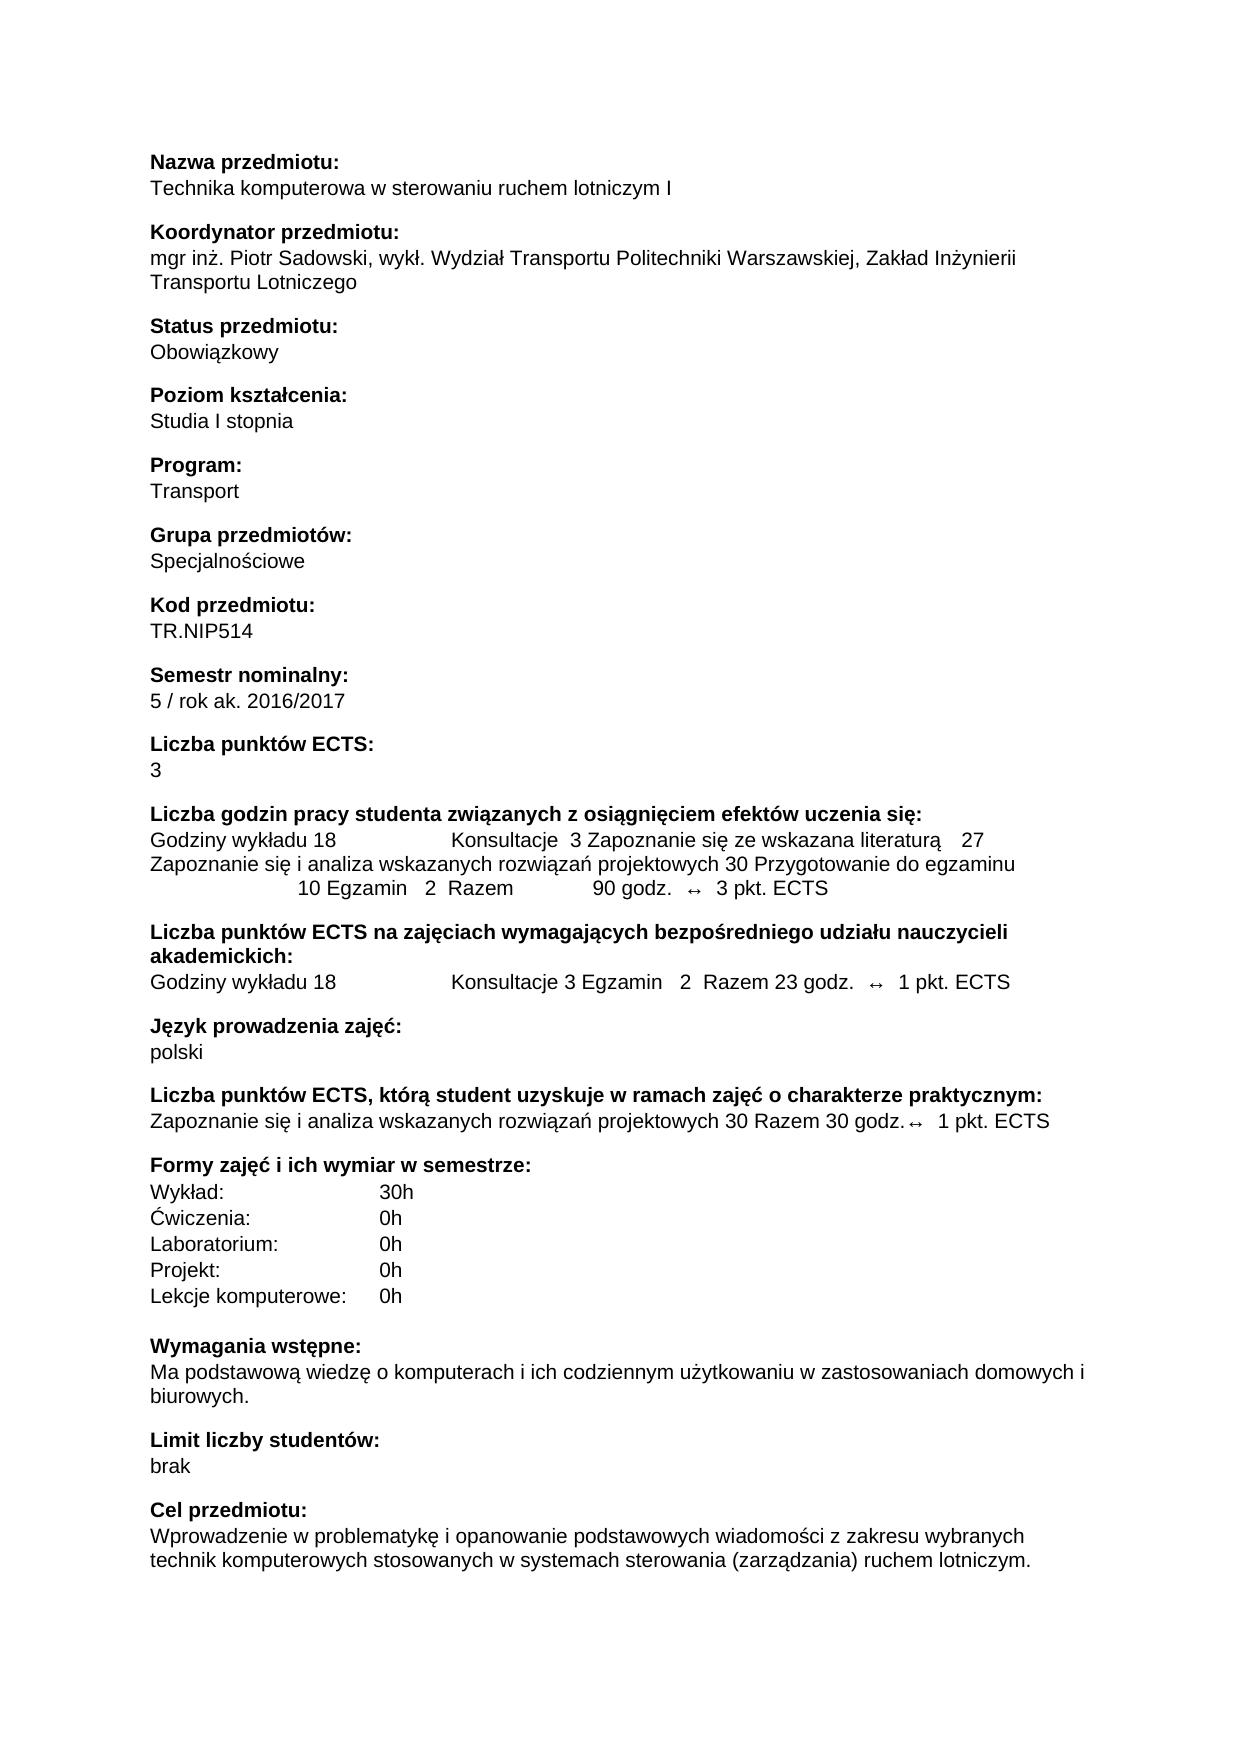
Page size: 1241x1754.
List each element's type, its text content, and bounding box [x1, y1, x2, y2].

text Koordynator przedmiotu: [150, 220, 1090, 244]
text Specjalnościowe [150, 549, 1090, 573]
text Kod przedmiotu: [150, 593, 1090, 617]
text Limit liczby studentów: [150, 1428, 1090, 1452]
table_cell Projekt: [140, 1258, 367, 1282]
text Grupa przedmiotów: [150, 523, 1090, 547]
text Liczba punktów ECTS, którą student uzyskuje w ramach zajęć o charakterze praktycznym: [150, 1083, 1090, 1107]
table_cell 0h [369, 1204, 597, 1230]
text Technika komputerowa w sterowaniu ruchem lotniczym I [150, 176, 1090, 200]
text Godziny wykładu 18 Konsultacje 3 Zapoznanie się ze wskazana literaturą 27 Zapoznanie się i analiza wskazanych rozwiązań projektowych 30 Przygotowanie do egzaminu 10 Egzamin 2 Razem 90 godz. ↔ 3 pkt. ECTS [150, 828, 1090, 900]
text Ma podstawową wiedzę o komputerach i ich codziennym użytkowaniu w zastosowaniach domowych i biurowych. [150, 1360, 1090, 1408]
text 5 / rok ak. 2016/2017 [150, 688, 1090, 712]
table_cell Lekcje komputerowe: [140, 1284, 367, 1308]
text Status przedmiotu: [150, 313, 1090, 337]
table_header Wykład: [140, 1180, 367, 1204]
text Liczba godzin pracy studenta związanych z osiągnięciem efektów uczenia się: [150, 802, 1090, 826]
text Studia I stopnia [150, 409, 1090, 433]
text Język prowadzenia zajęć: [150, 1013, 1090, 1037]
text Semestr nominalny: [150, 662, 1090, 686]
text Godziny wykładu 18 Konsultacje 3 Egzamin 2 Razem 23 godz. ↔ 1 pkt. ECTS [150, 970, 1090, 994]
table_cell Laboratorium: [140, 1232, 367, 1256]
text Transport [150, 479, 1090, 503]
table_cell 0h [369, 1282, 597, 1308]
text Nazwa przedmiotu: [150, 150, 1090, 174]
text Wymagania wstępne: [150, 1334, 1090, 1358]
text Liczba punktów ECTS: [150, 732, 1090, 756]
text Zapoznanie się i analiza wskazanych rozwiązań projektowych 30 Razem 30 godz.↔ 1 pkt. ECTS [150, 1109, 1090, 1133]
text Obowiązkowy [150, 339, 1090, 363]
text Wprowadzenie w problematykę i opanowanie podstawowych wiadomości z zakresu wybranych technik komputerowych stosowanych w systemach sterowania (zarządzania) ruchem lotniczym. [150, 1523, 1090, 1571]
text brak [150, 1454, 1090, 1478]
text mgr inż. Piotr Sadowski, wykł. Wydział Transportu Politechniki Warszawskiej, Zakład Inżynierii Transportu Lotniczego [150, 246, 1090, 294]
text TR.NIP514 [150, 619, 1090, 643]
text polski [150, 1039, 1090, 1063]
table_header 30h [369, 1180, 597, 1204]
text Poziom kształcenia: [150, 383, 1090, 407]
text Formy zajęć i ich wymiar w semestrze: [150, 1153, 1090, 1177]
table_cell 0h [369, 1230, 597, 1256]
text 3 [150, 758, 1090, 782]
text Liczba punktów ECTS na zajęciach wymagających bezpośredniego udziału nauczycieli akademickich: [150, 920, 1090, 968]
text Cel przedmiotu: [150, 1497, 1090, 1521]
table_cell Ćwiczenia: [140, 1206, 367, 1230]
table_cell 0h [369, 1256, 597, 1282]
text Program: [150, 453, 1090, 477]
